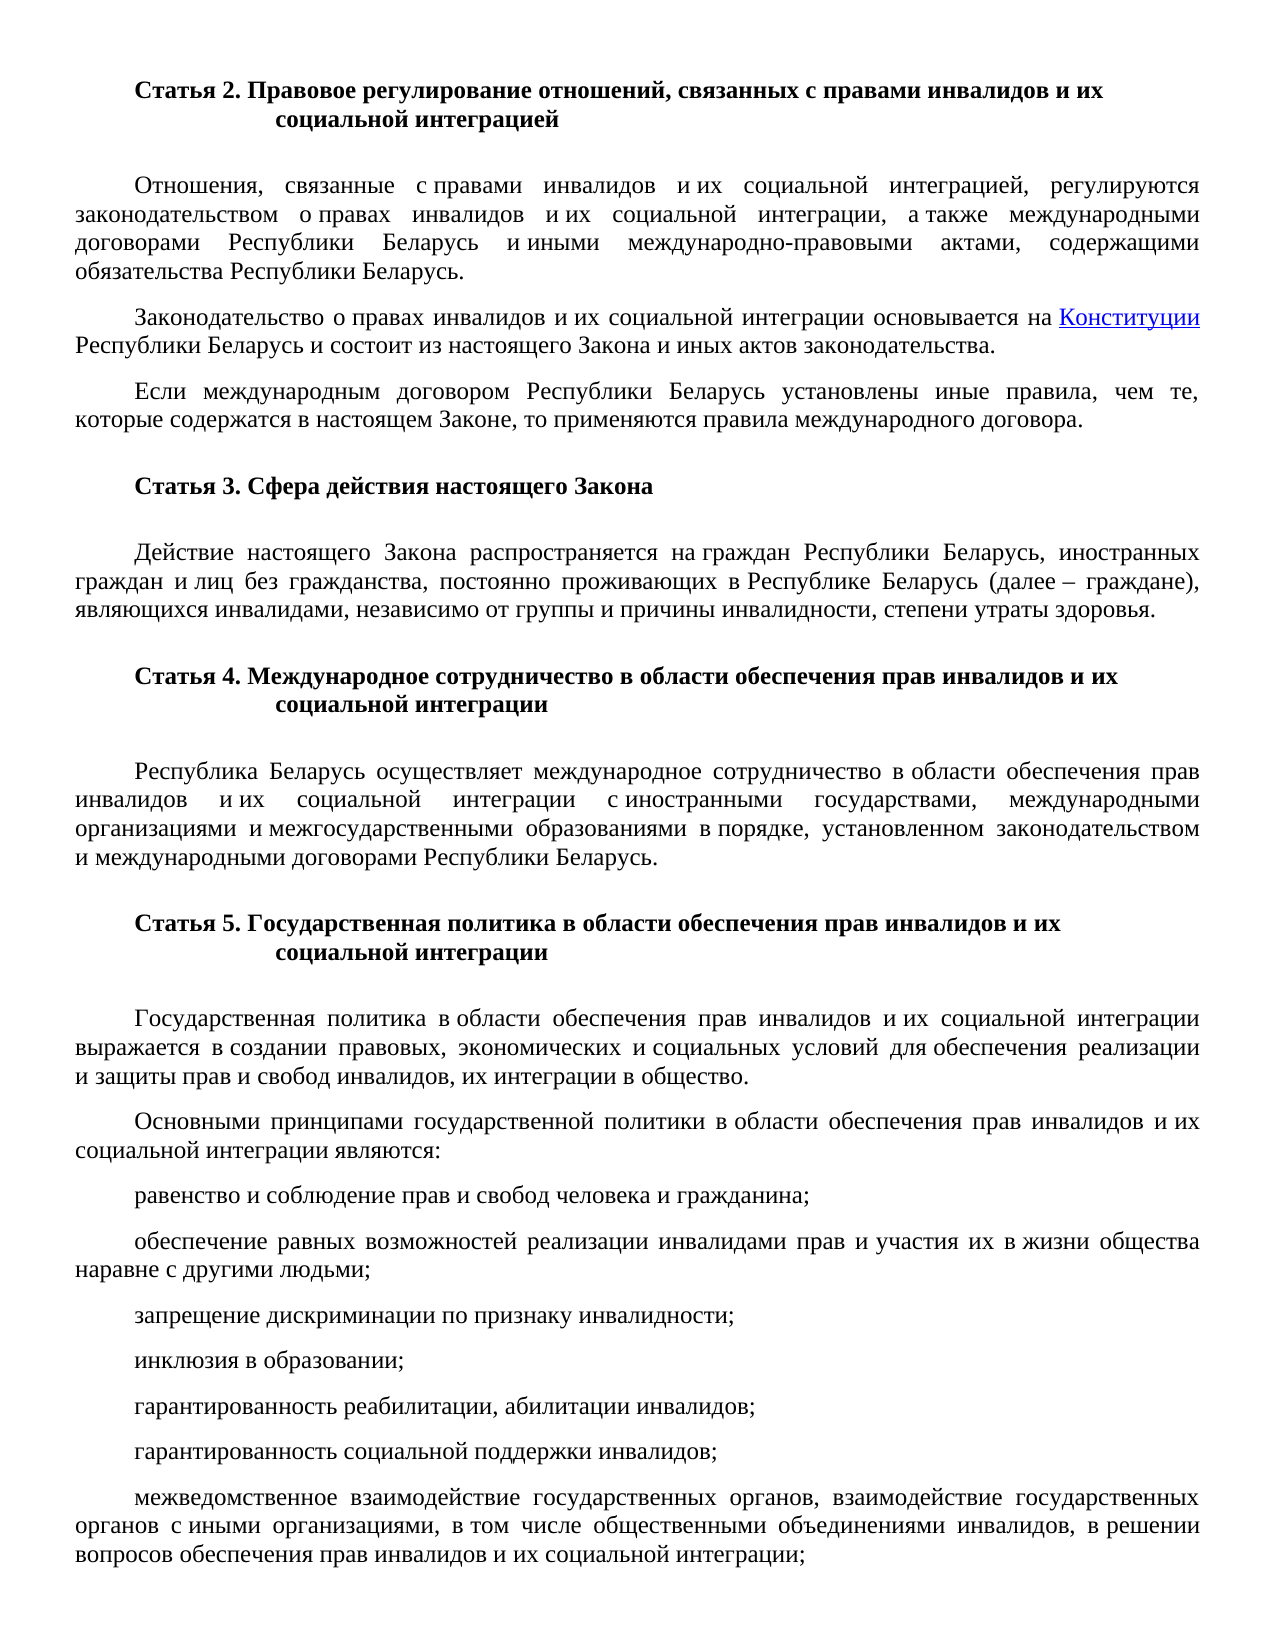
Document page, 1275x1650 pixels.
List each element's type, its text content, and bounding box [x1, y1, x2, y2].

text Статья 3. Сфера действия настоящего Закона [134, 471, 1200, 499]
text Действие настоящего Закона распространяется на граждан Республики Беларусь, иностранных граждан и лиц без гражданства, постоянно проживающих в Республике Беларусь (далее – граждане), являющихся инвалидами, независимо от группы и причины инвалидности, степени утраты здоровья. [75, 537, 1200, 623]
text гарантированность социальной поддержки инвалидов; [75, 1436, 1200, 1465]
text запрещение дискриминации по признаку инвалидности; [75, 1300, 1200, 1329]
text Статья 4. Международное сотрудничество в области обеспечения прав инвалидов и их социальной интеграции [134, 661, 1200, 718]
text Республика Беларусь осуществляет международное сотрудничество в области обеспечения прав инвалидов и их социальной интеграции с иностранными государствами, международными организациями и межгосударственными образованиями в порядке, установленном законодательством и международными договорами Республики Беларусь. [75, 756, 1200, 871]
text Отношения, связанные с правами инвалидов и их социальной интеграцией, регулируются законодательством о правах инвалидов и их социальной интеграции, а также международными договорами Республики Беларусь и иными международно-правовыми актами, содержащими обязательства Республики Беларусь. [75, 170, 1200, 285]
text Статья 2. Правовое регулирование отношений, связанных с правами инвалидов и их социальной интеграцией [134, 75, 1200, 132]
text Государственная политика в области обеспечения прав инвалидов и их социальной интеграции выражается в создании правовых, экономических и социальных условий для обеспечения реализации и защиты прав и свобод инвалидов, их интеграции в общество. [75, 1003, 1200, 1089]
text межведомственное взаимодействие государственных органов, взаимодействие государственных органов с иными организациями, в том числе общественными объединениями инвалидов, в решении вопросов обеспечения прав инвалидов и их социальной интеграции; [75, 1482, 1200, 1568]
text обеспечение равных возможностей реализации инвалидами прав и участия их в жизни общества наравне с другими людьми; [75, 1226, 1200, 1283]
text инклюзия в образовании; [75, 1345, 1200, 1374]
text Основными принципами государственной политики в области обеспечения прав инвалидов и их социальной интеграции являются: [75, 1106, 1200, 1164]
text Статья 5. Государственная политика в области обеспечения прав инвалидов и их социальной интеграции [134, 908, 1200, 966]
text Если международным договором Республики Беларусь установлены иные правила, чем те, которые содержатся в настоящем Законе, то применяются правила международного договора. [75, 376, 1200, 433]
text Законодательство о правах инвалидов и их социальной интеграции основывается на Конституции Республики Беларусь и состоит из настоящего Закона и иных актов законодательства. [75, 302, 1200, 359]
text гарантированность реабилитации, абилитации инвалидов; [75, 1391, 1200, 1419]
text равенство и соблюдение прав и свобод человека и гражданина; [75, 1180, 1200, 1209]
